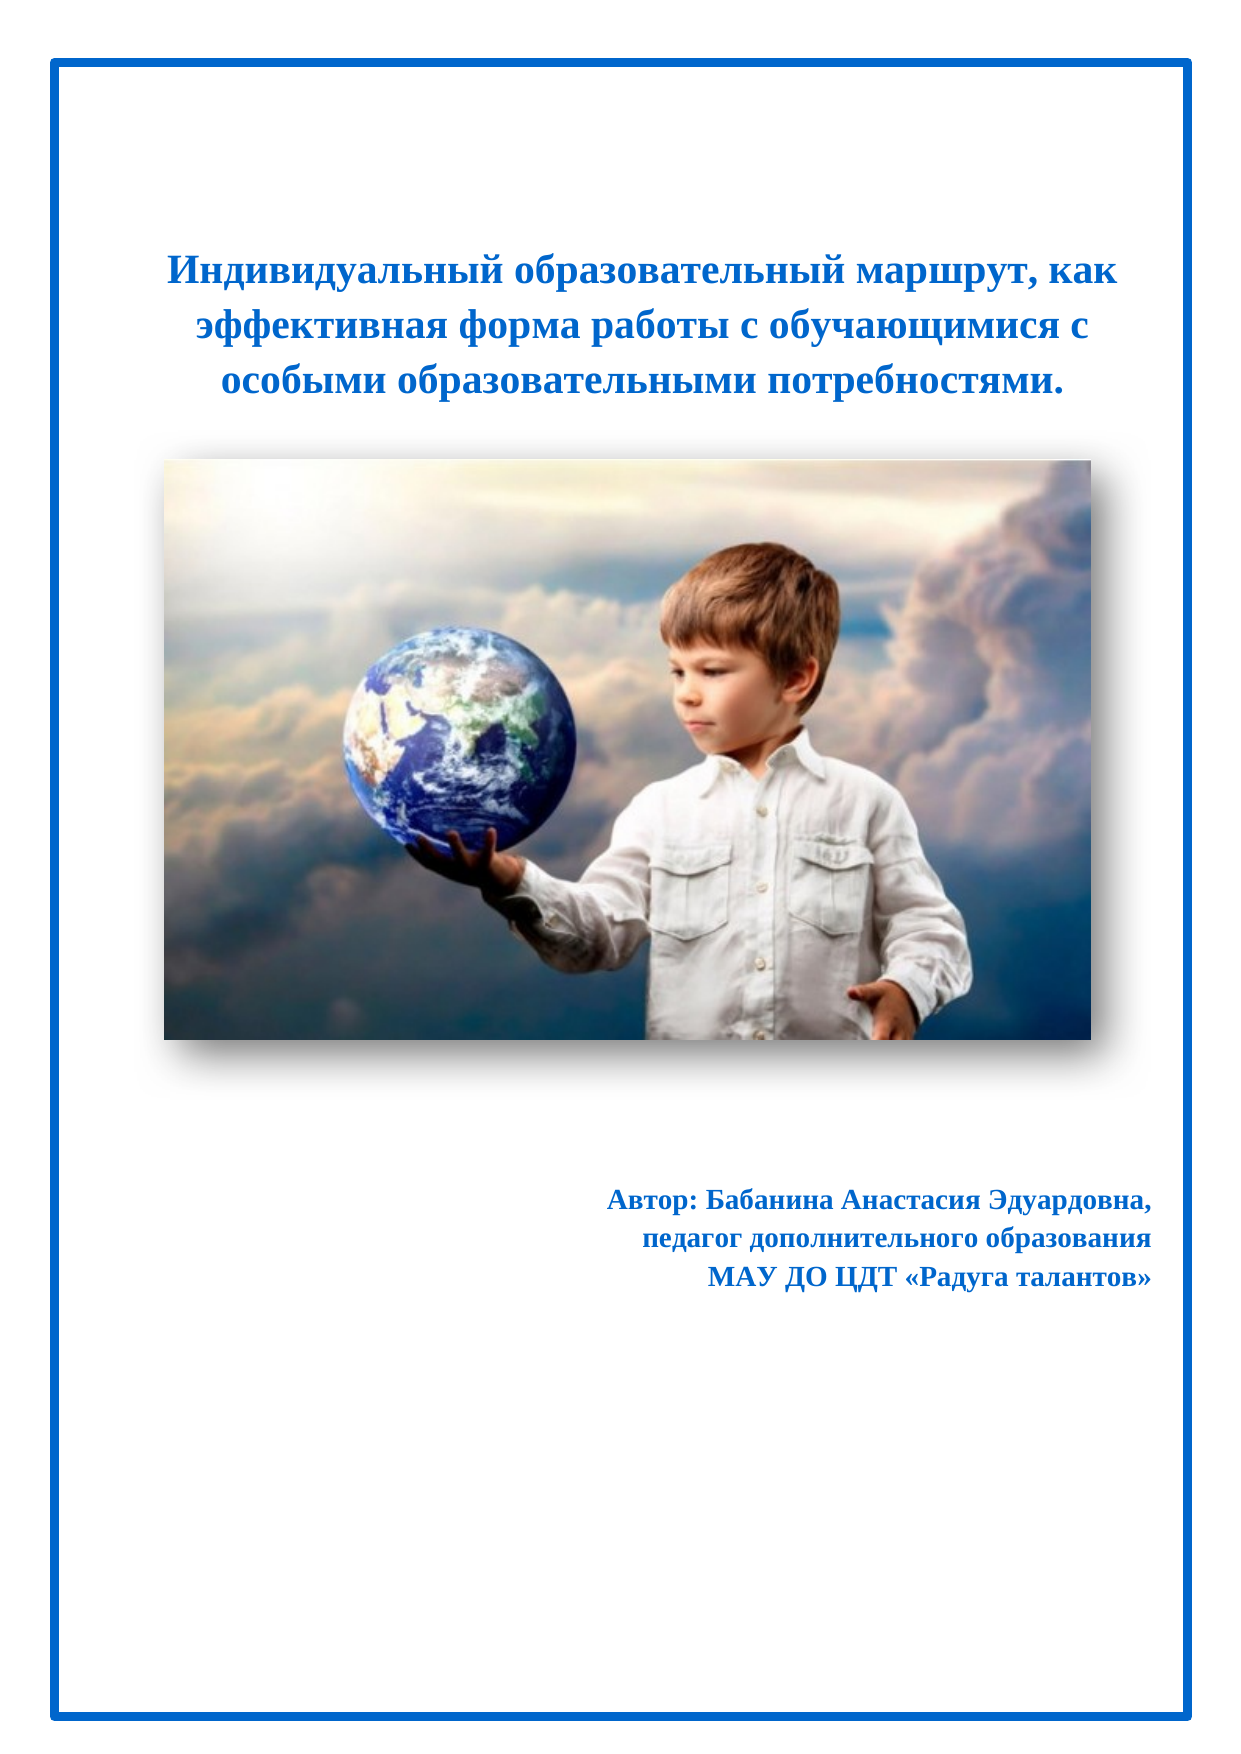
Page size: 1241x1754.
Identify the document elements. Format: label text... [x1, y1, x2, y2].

text педагог дополнительного образования МАУ ДО ЦДТ «Радуга талантов» [162, 1221, 1152, 1293]
text Индивидуальный образовательный маршрут, как эффективная форма работы с обучающимися с особыми образовательными потребностями. [133, 245, 1152, 403]
picture [164, 459, 1091, 1040]
text Автор: Бабанина Анастасия Эдуардовна, [162, 1182, 1152, 1216]
